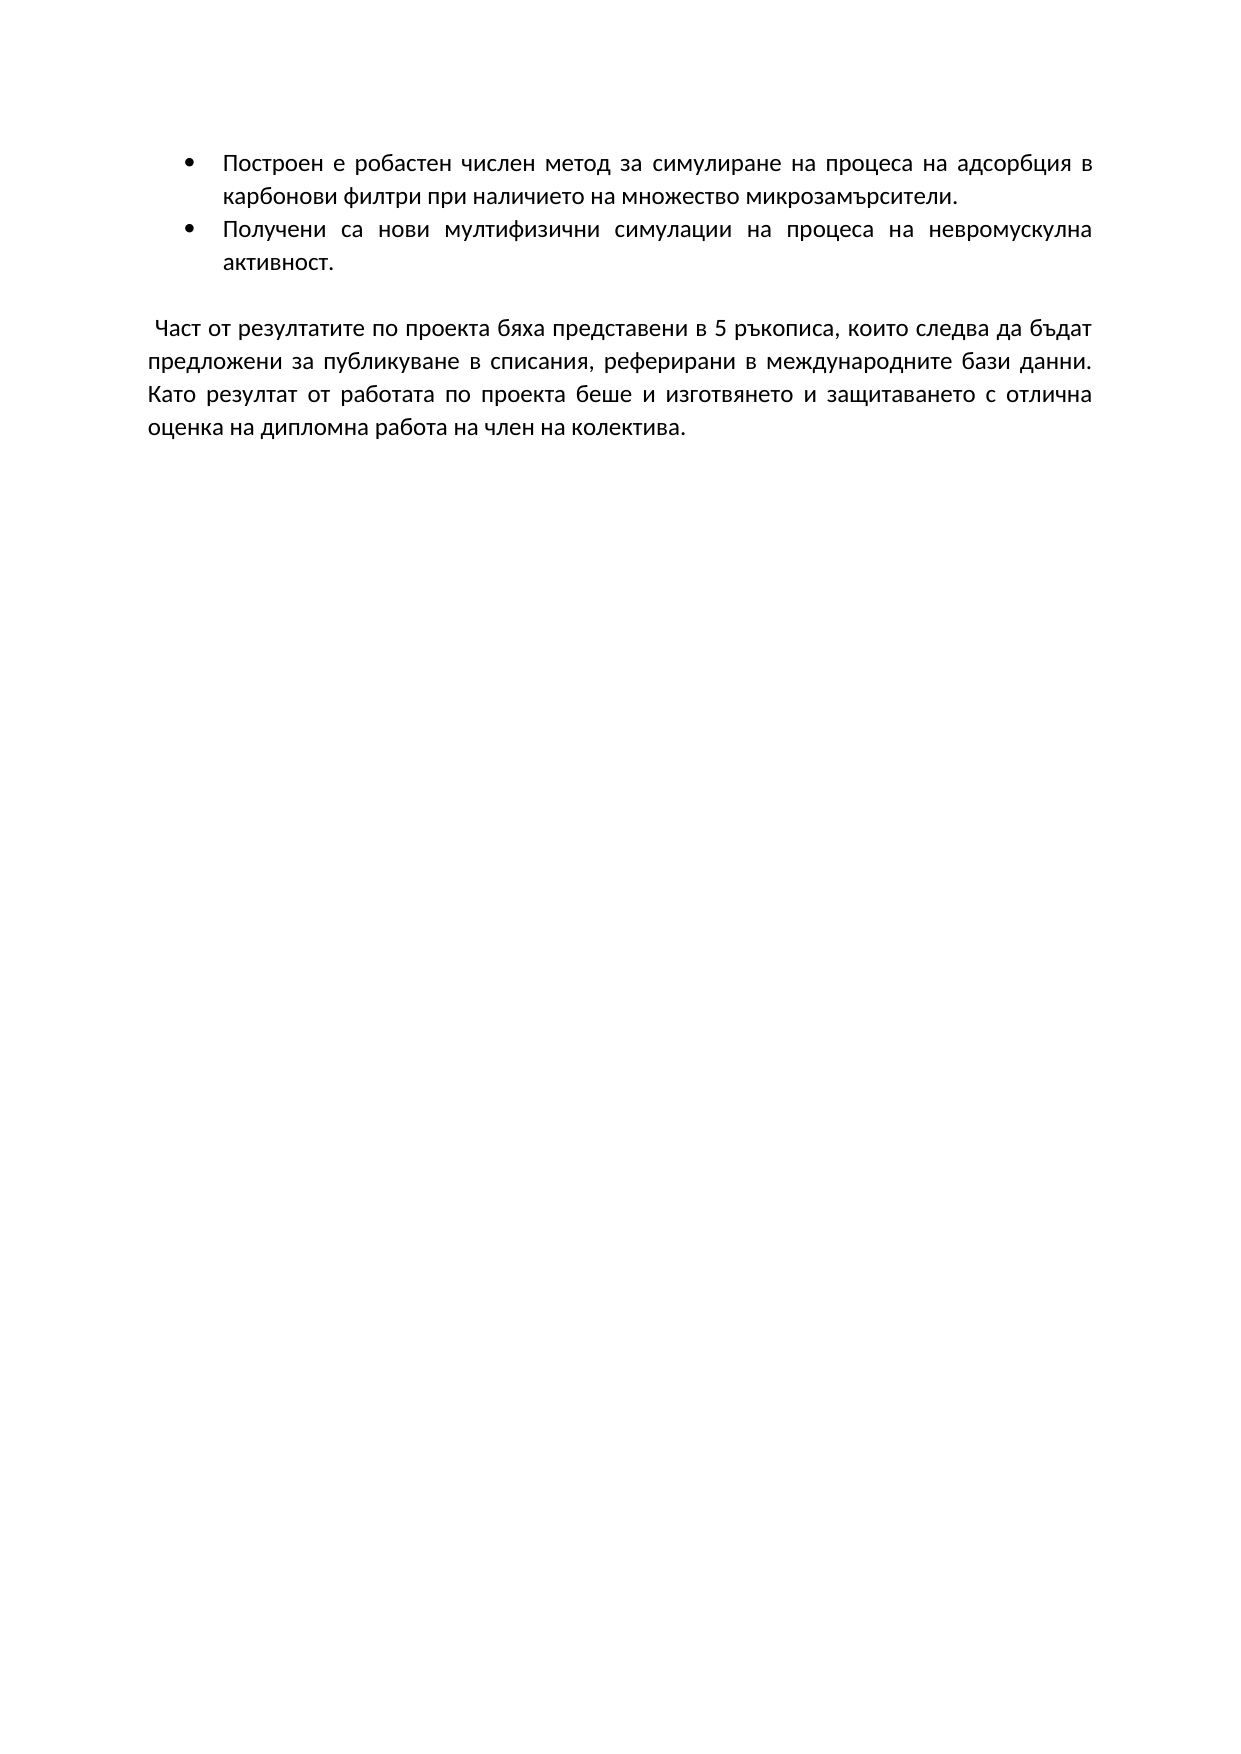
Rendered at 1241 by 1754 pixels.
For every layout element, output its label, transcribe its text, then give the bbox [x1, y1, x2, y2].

list Получени са нови мултифизични симулации на процеса на невромускулна активност. [185, 213, 1093, 277]
list Построен е робастен числен метод за симулиране на процеса на адсорбция в карбонови филтри при наличието на множество микрозамърсители. [185, 148, 1093, 211]
text Част от резултатите по проекта бяха представени в 5 ръкописа, които следва да бъдат предложени за публикуване в списания, реферирани в международните бази данни. Като резултат от работата по проекта беше и изготвянето и защитаването с отлична оценка на дипломна работа на член на колектива. [148, 312, 1093, 441]
